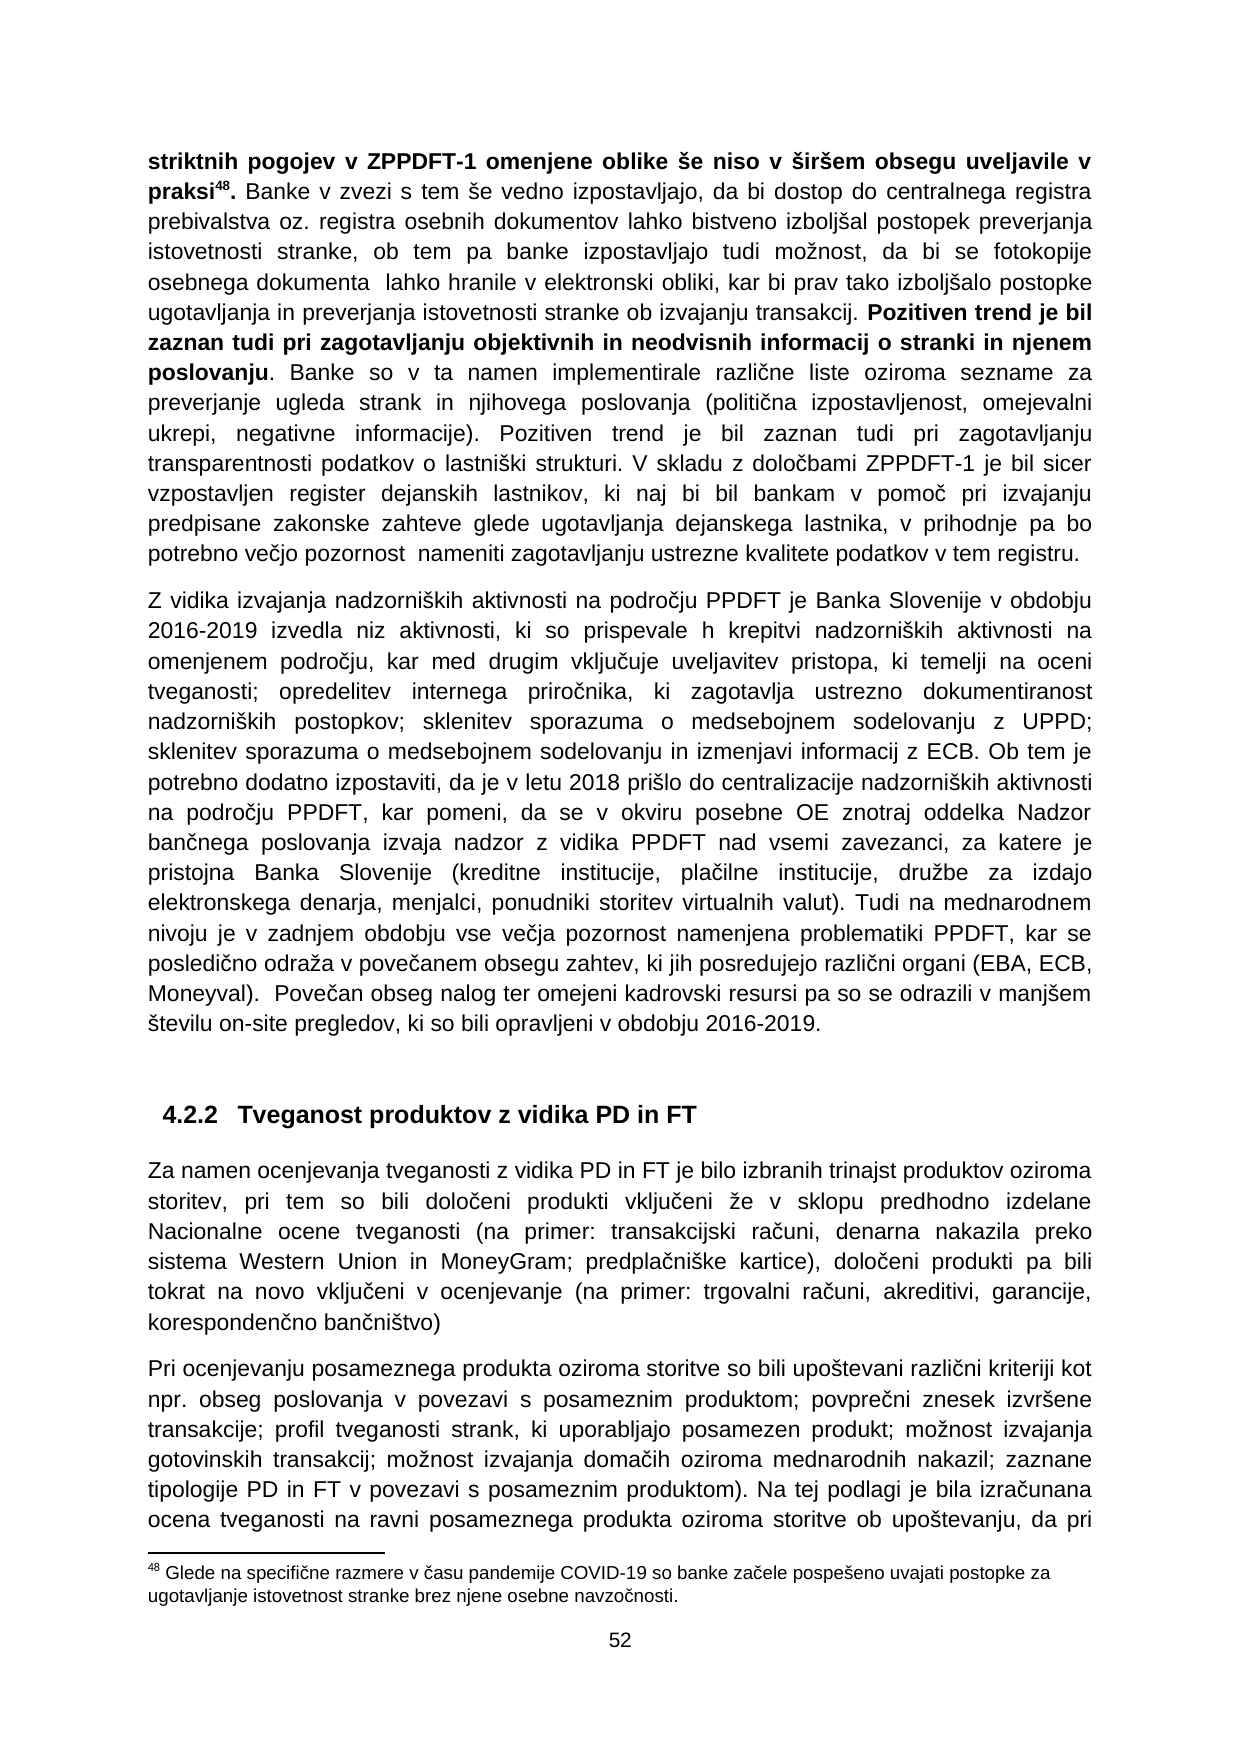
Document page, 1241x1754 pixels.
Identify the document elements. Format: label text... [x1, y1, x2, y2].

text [148, 1355, 1093, 1533]
text Za namen ocenjevanja tveganosti z vidika PD in FT je bilo izbranih trinajst produktov oziroma storitev, pri tem so bili določeni produkti vključeni že v sklopu predhodno izdelane Nacionalne ocene tveganosti (na primer: transakcijski računi, denarna nakazila preko sistema Western Union in MoneyGram; predplačniške kartice), določeni produkti pa bili tokrat na novo vključeni v ocenjevanje (na primer: trgovalni računi, akreditivi, garancije, korespondenčno bančništvo) [148, 1157, 1093, 1335]
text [148, 148, 1093, 567]
text Z vidika izvajanja nadzorniških aktivnosti na področju PPDFT je Banka Slovenije v obdobju 2016-2019 izvedla niz aktivnosti, ki so prispevale h krepitvi nadzorniških aktivnosti na omenjenem področju, kar med drugim vključuje uveljavitev pristopa, ki temelji na oceni tveganosti; opredelitev internega priročnika, ki zagotavlja ustrezno dokumentiranost nadzorniških postopkov; sklenitev sporazuma o medsebojnem sodelovanju z UPPD; sklenitev sporazuma o medsebojnem sodelovanju in izmenjavi informacij z ECB. Ob tem je potrebno dodatno izpostaviti, da je v letu 2018 prišlo do centralizacije nadzorniških aktivnosti na področju PPDFT, kar pomeni, da se v okviru posebne OE znotraj oddelka Nadzor bančnega poslovanja izvaja nadzor z vidika PPDFT nad vsemi zavezanci, za katere je pristojna Banka Slovenije (kreditne institucije, plačilne institucije, družbe za izdajo elektronskega denarja, menjalci, ponudniki storitev virtualnih valut). Tudi na mednarodnem nivoju je v zadnjem obdobju vse večja pozornost namenjena problematiki PPDFT, kar se posledično odraža v povečanem obsegu zahtev, ki jih posredujejo različni organi (EBA, ECB, Moneyval). Povečan obseg nalog ter omejeni kadrovski resursi pa so se odrazili v manjšem številu on-site pregledov, ki so bili opravljeni v obdobju 2016-2019. [148, 587, 1093, 1036]
subtitle Tveganost produktov z vidika PD in FT [162, 1100, 1093, 1129]
